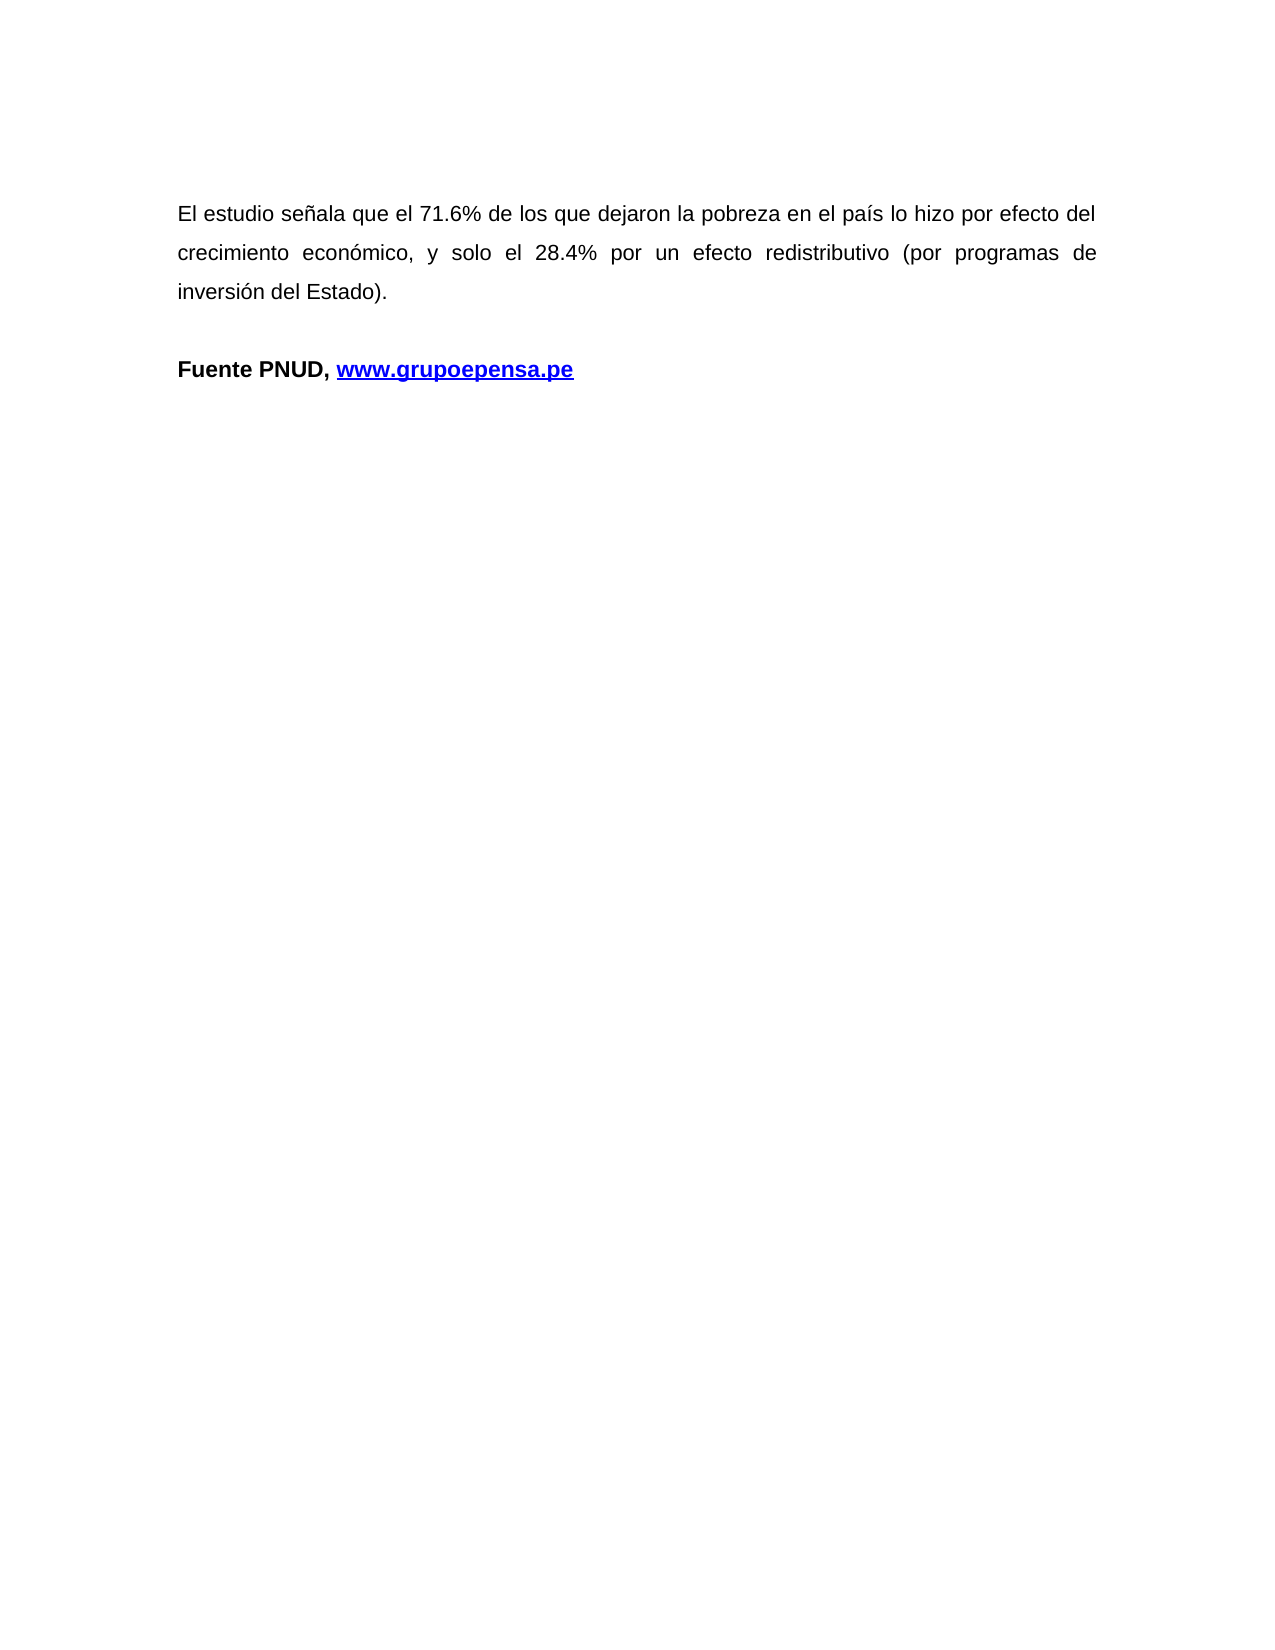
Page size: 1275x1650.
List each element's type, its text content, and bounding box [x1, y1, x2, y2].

text El estudio señala que el 71.6% de los que dejaron la pobreza en el país lo hizo por efecto del crecimiento económico, y solo el 28.4% por un efecto redistributivo (por programas de inversión del Estado). [177, 187, 1098, 304]
text Fuente PNUD, www.grupoepensa.pe [177, 343, 1098, 382]
